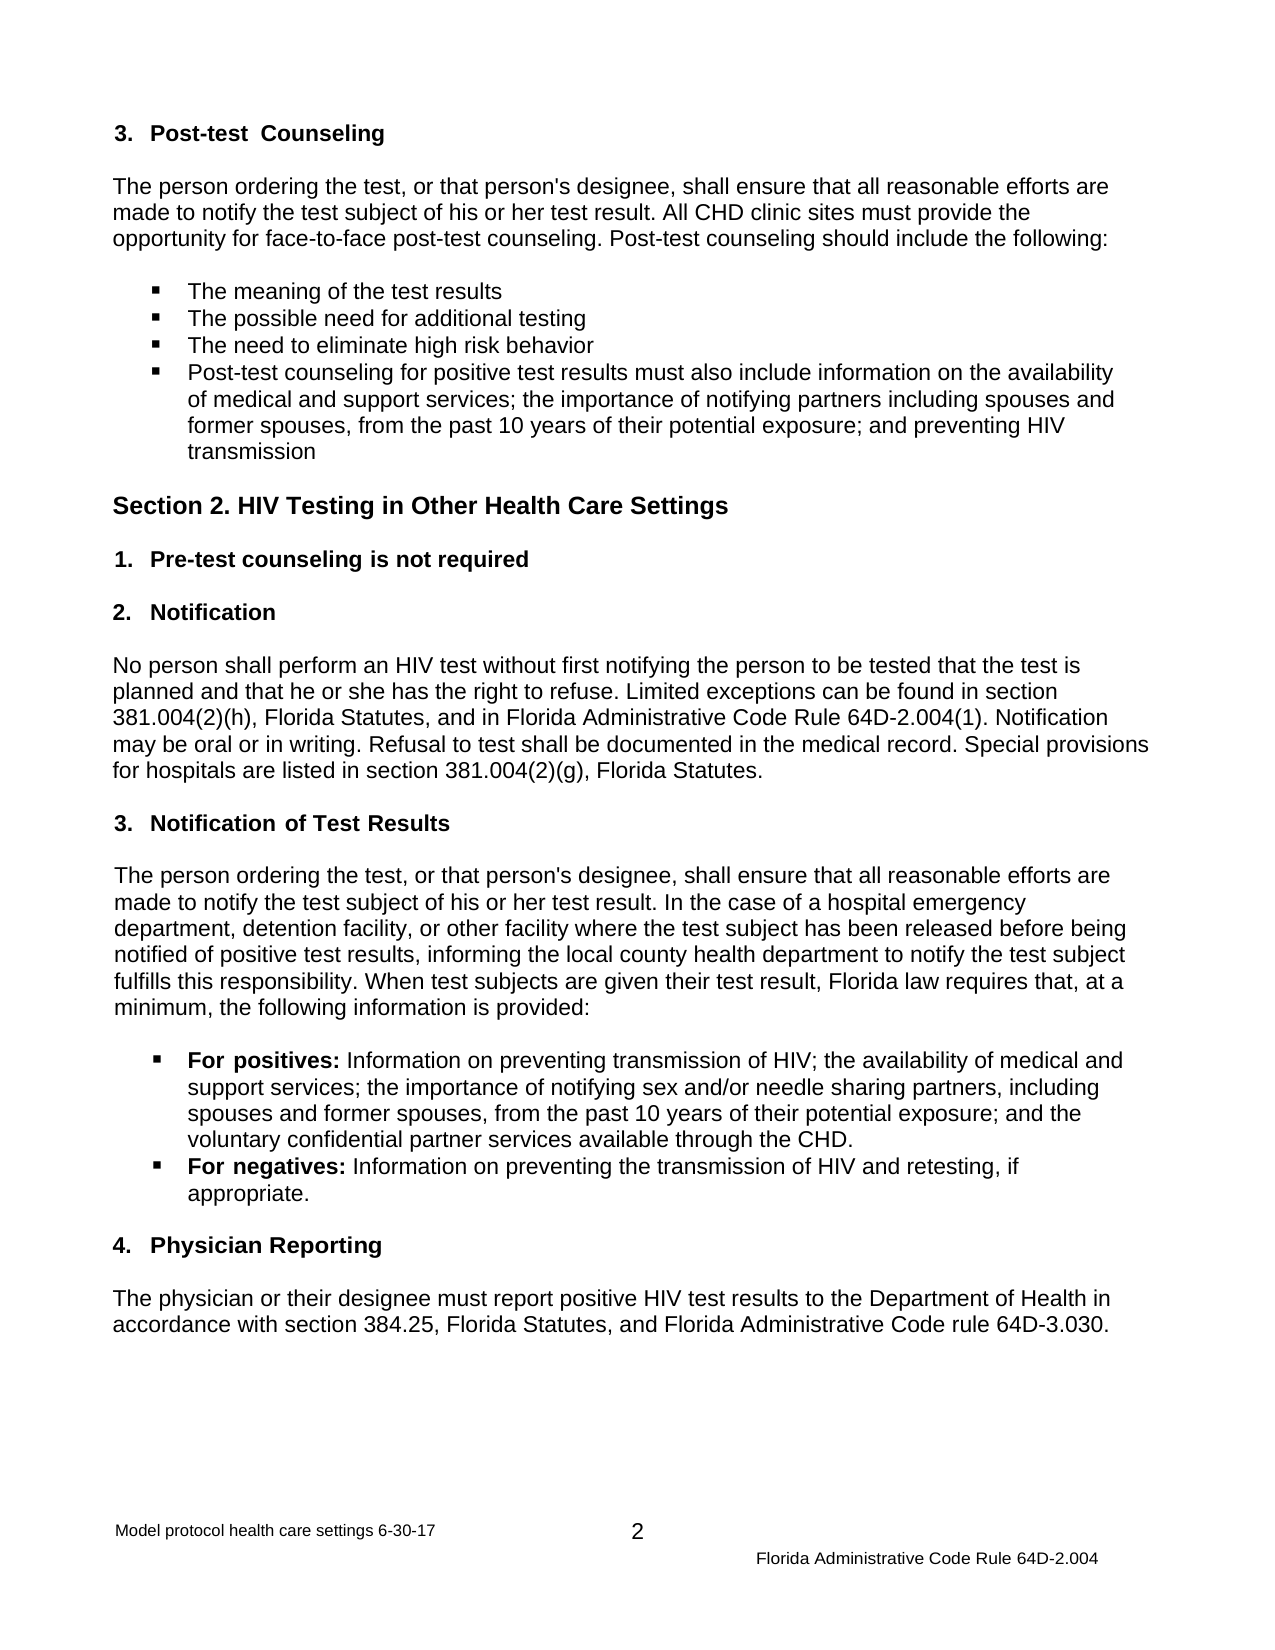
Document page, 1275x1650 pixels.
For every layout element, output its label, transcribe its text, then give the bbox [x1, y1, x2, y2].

list Notification [112, 599, 1152, 625]
list Physician Reporting [112, 1232, 1115, 1259]
list The meaning of the test results [150, 278, 1132, 305]
text The physician or their designee must report positive HIV test results to the Department of Health in accordance with section 384.25, Florida Statutes, and Florida Administrative Code rule 64D-3.030. [112, 1285, 1115, 1338]
list Post-test counseling for positive test results must also include information on the availability of medical and support services; the importance of notifying partners including spouses and former spouses, from the past 10 years of their potential exposure; and preventing HIV transmission [150, 359, 1132, 465]
text The person ordering the test, or that person's designee, shall ensure that all reasonable efforts are made to notify the test subject of his or her test result. In the case of a hospital emergency department, detention facility, or other facility where the test subject has been released before being notified of positive test results, informing the local county health department to notify the test subject fulfills this responsibility. When test subjects are given their test result, Florida law requires that, at a minimum, the following information is provided: [114, 862, 1131, 1021]
list The need to eliminate high risk behavior [150, 332, 1132, 359]
list Pre-test counseling is not required [114, 546, 1162, 572]
list The possible need for additional testing [150, 305, 1132, 332]
subtitle Section 2. HIV Testing in Other Health Care Settings [112, 491, 1162, 520]
text The person ordering the test, or that person's designee, shall ensure that all reasonable efforts are made to notify the test subject of his or her test result. All CHD clinic sites must provide the opportunity for face-to-face post-test counseling. Post-test counseling should include the following: [112, 173, 1132, 252]
subtitle Post-test Counseling [114, 120, 1162, 146]
text No person shall perform an HIV test without first notifying the person to be tested that the test is planned and that he or she has the right to refuse. Limited exceptions can be found in section 381.004(2)(h), Florida Statutes, and in Florida Administrative Code Rule 64D-2.004(1). Notification may be oral or in writing. Refusal to test shall be documented in the medical record. Special provisions for hospitals are listed in section 381.004(2)(g), Florida Statutes. [112, 652, 1152, 783]
list For negatives: Information on preventing the transmission of HIV and retesting, if appropriate. [151, 1153, 1136, 1206]
list For positives: Information on preventing transmission of HIV; the availability of medical and support services; the importance of notifying sex and/or needle sharing partners, including spouses and former spouses, from the past 10 years of their potential exposure; and the voluntary confidential partner services available through the CHD. [151, 1047, 1131, 1153]
list Notification of Test Results [112, 810, 1131, 836]
